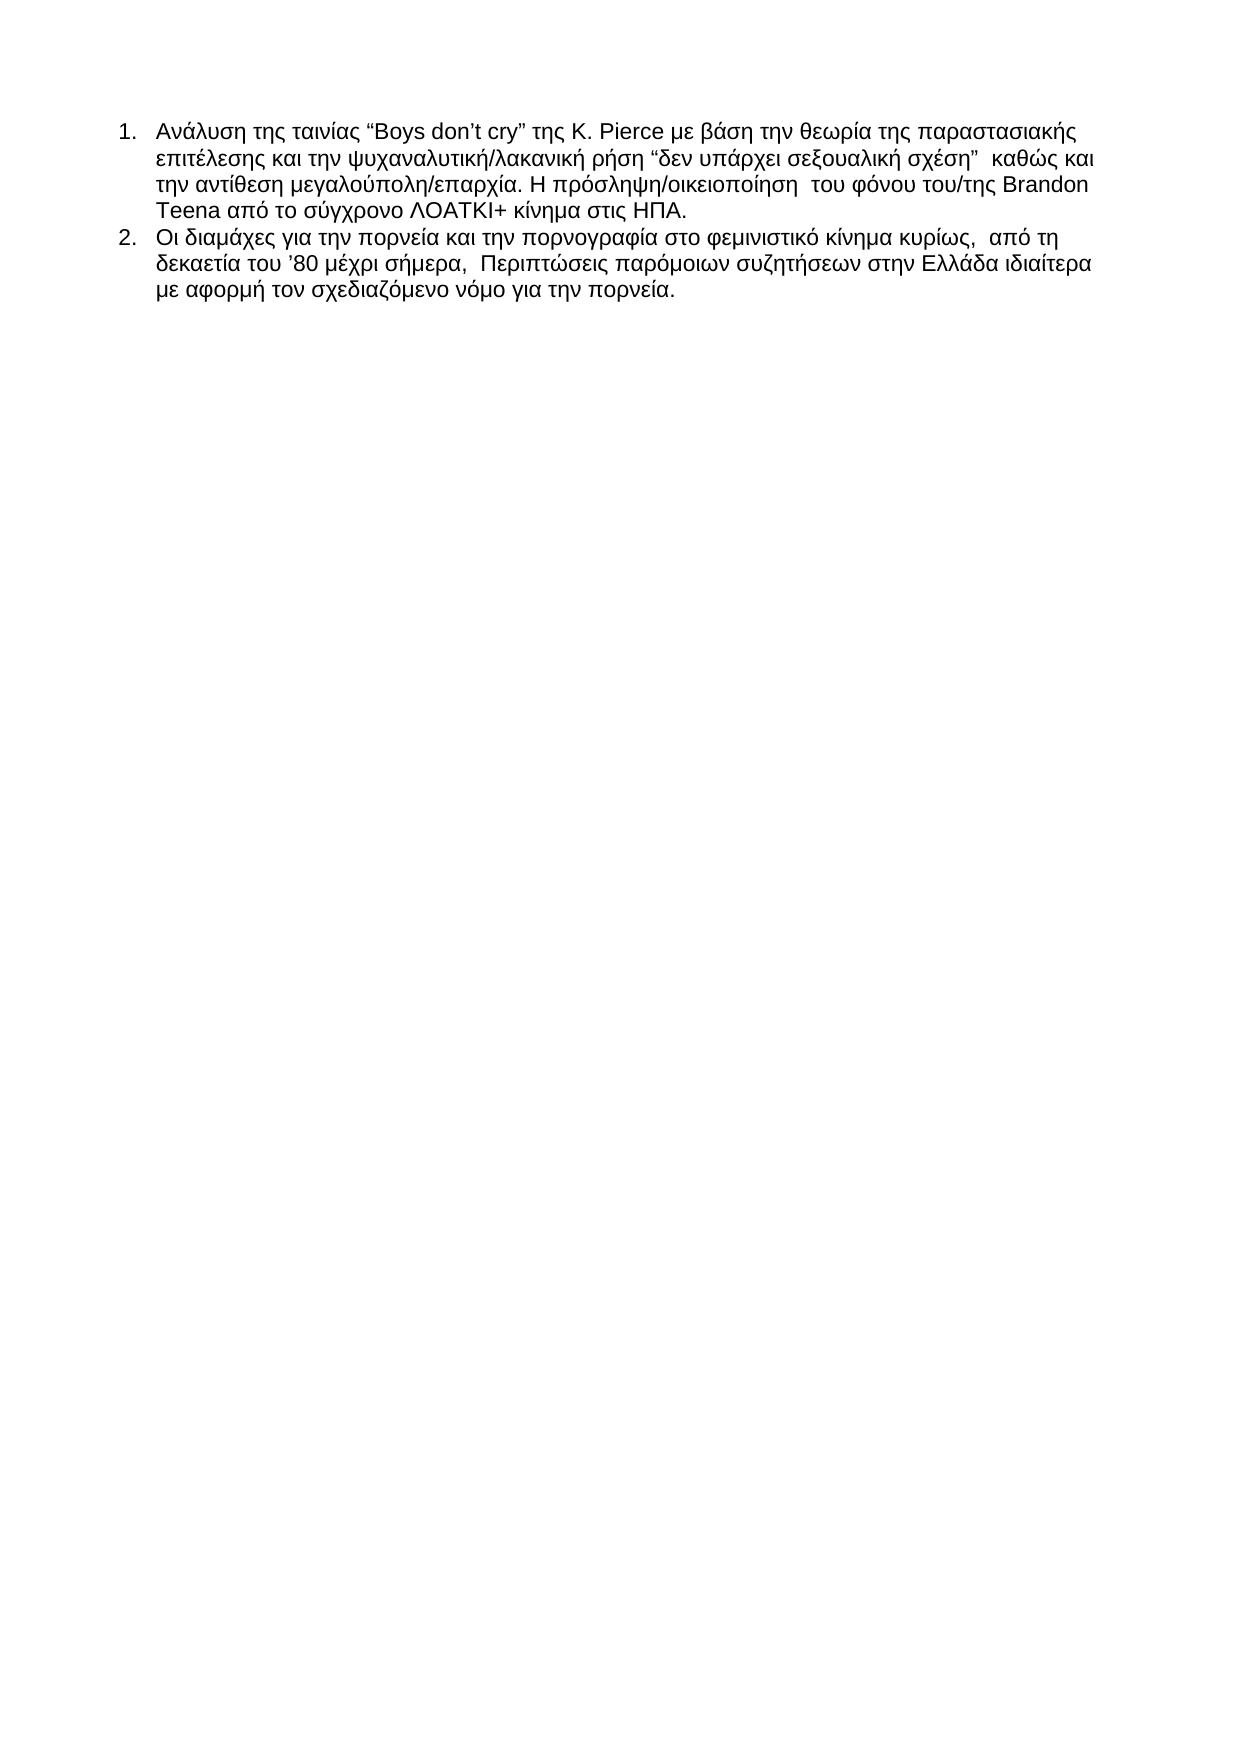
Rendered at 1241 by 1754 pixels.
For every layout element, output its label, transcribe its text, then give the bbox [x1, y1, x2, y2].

list Aνάλυση της ταινίας “Boys don’t cry” της Κ. Pierce με βάση την θεωρία της παραστασιακής επιτέλεσης και την ψυχαναλυτική/λακανική ρήση “δεν υπάρχει σεξουαλική σχέση” καθώς και την αντίθεση μεγαλούπολη/επαρχία. Η πρόσληψη/οικειοποίηση του φόνου του/της Brandon Τeena από το σύγχρονο ΛΟΑΤΚΙ+ κίνημα στις ΗΠΑ. [118, 118, 1122, 223]
list Οι διαμάχες για την πορνεία και την πορνογραφία στο φεμινιστικό κίνημα κυρίως, από τη δεκαετία του ’80 μέχρι σήμερα, Περιπτώσεις παρόμοιων συζητήσεων στην Ελλάδα ιδιαίτερα με αφορμή τον σχεδιαζόμενο νόμο για την πορνεία. [118, 223, 1122, 303]
